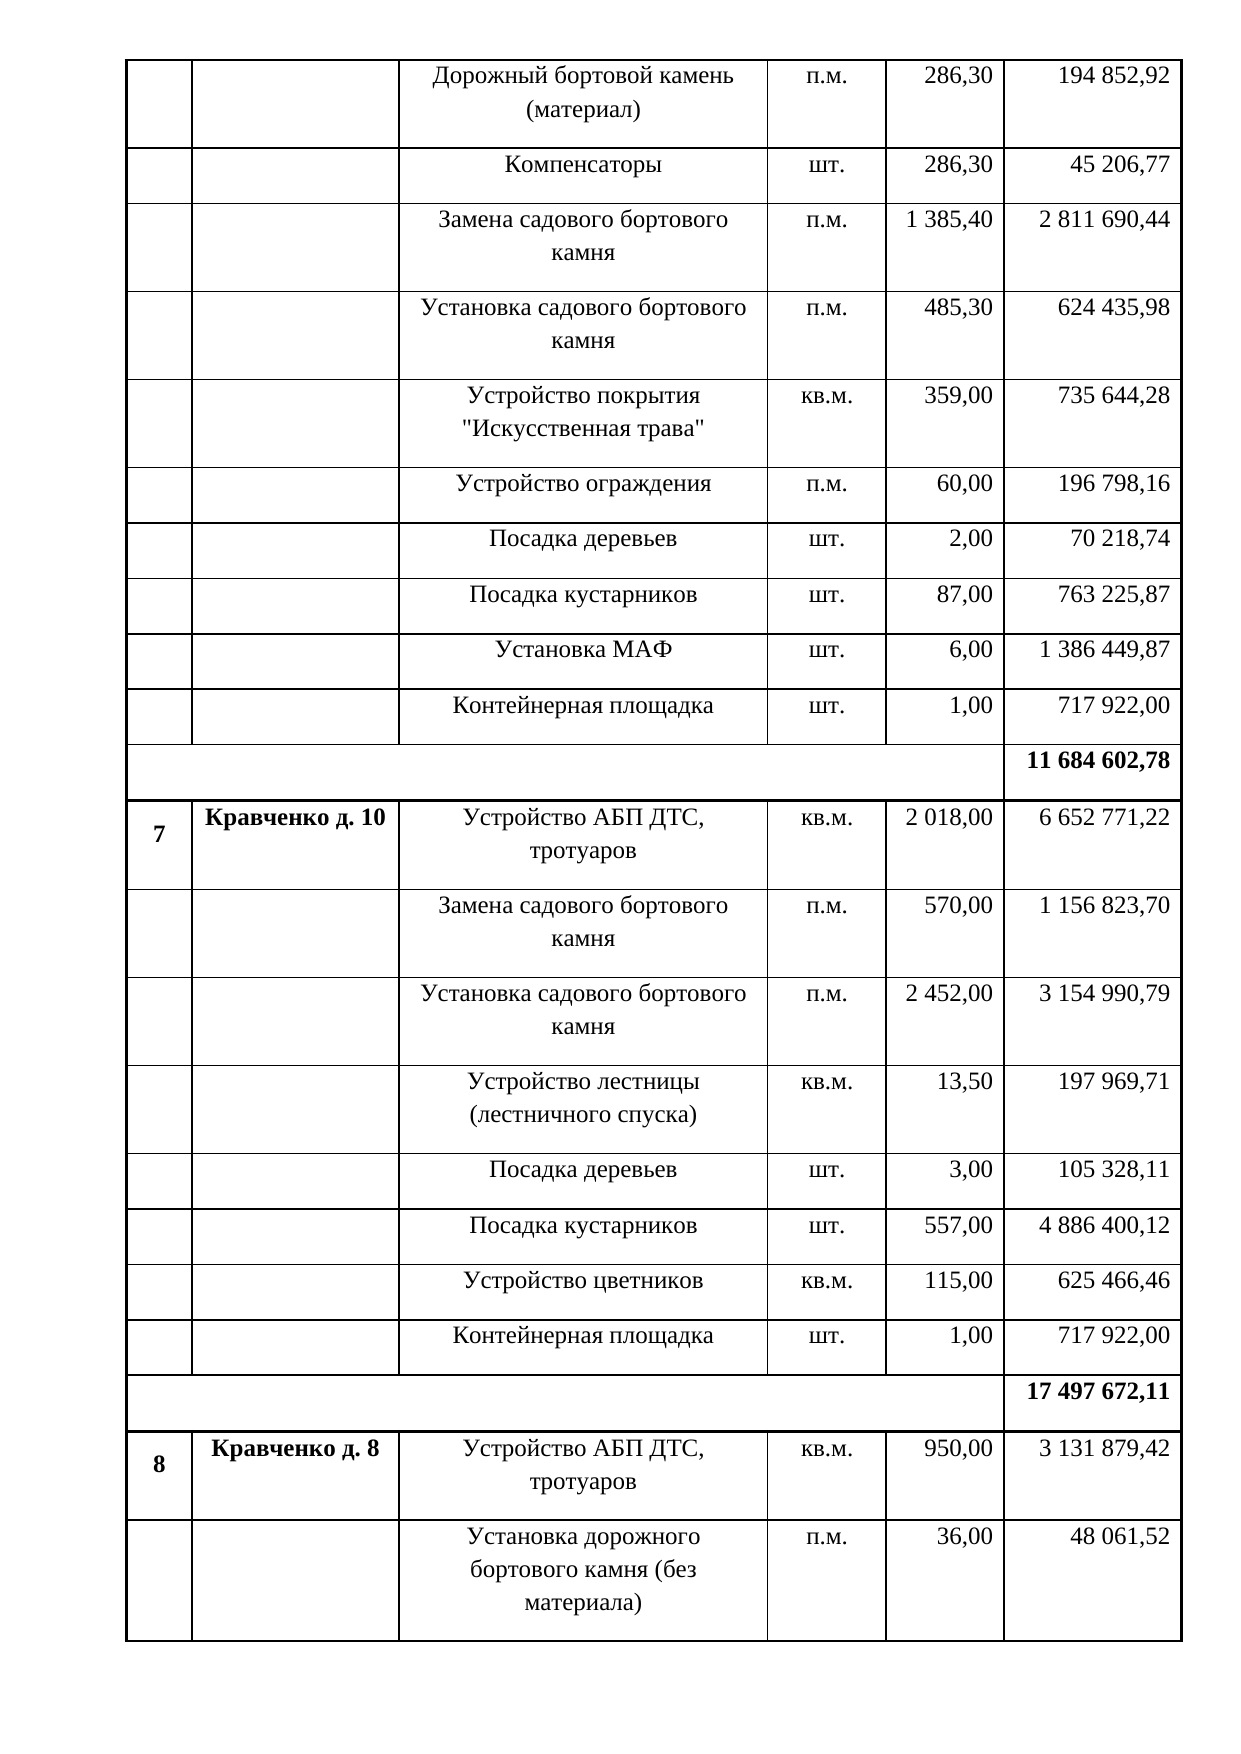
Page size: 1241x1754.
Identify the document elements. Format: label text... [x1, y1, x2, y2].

table_cell 570,00 [887, 890, 1003, 977]
table_cell 2 811 690,44 [1005, 204, 1180, 291]
table_cell п.м. [768, 890, 885, 977]
table_cell Посадка деревьев [400, 1154, 767, 1208]
table_cell 1,00 [887, 1321, 1003, 1374]
table_cell 1 386 449,87 [1005, 635, 1180, 688]
table_cell [193, 1066, 398, 1153]
table_cell Устройство ограждения [400, 468, 767, 522]
table_cell [193, 149, 398, 202]
table_cell Устройство цветников [400, 1265, 767, 1319]
table_cell п.м. [768, 978, 885, 1065]
table_cell 625 466,46 [1005, 1265, 1180, 1319]
table_cell 13,50 [887, 1066, 1003, 1153]
table_cell [193, 978, 398, 1065]
table_cell [128, 292, 191, 378]
table_cell Замена садового бортового камня [400, 204, 767, 291]
table_cell 7 [128, 802, 191, 889]
table_cell [128, 204, 191, 291]
table_cell [193, 890, 398, 977]
table_cell 717 922,00 [1005, 690, 1180, 744]
table_cell [193, 61, 398, 147]
table_cell шт. [768, 524, 885, 577]
table_cell [193, 380, 398, 467]
table_cell [128, 1210, 191, 1263]
table_cell Посадка деревьев [400, 524, 767, 577]
table_cell Кравченко д. 10 [193, 802, 398, 889]
table_cell шт. [768, 149, 885, 202]
table_cell шт. [768, 1321, 885, 1374]
table_cell 8 [128, 1433, 191, 1519]
table_cell 2 018,00 [887, 802, 1003, 889]
table_cell шт. [768, 1154, 885, 1208]
table_cell 359,00 [887, 380, 1003, 467]
table_cell [128, 579, 191, 633]
table_cell 60,00 [887, 468, 1003, 522]
table_cell 717 922,00 [1005, 1321, 1180, 1374]
table_cell [128, 745, 1003, 799]
table_cell 485,30 [887, 292, 1003, 378]
table_cell [128, 1376, 1003, 1430]
table_cell 2 452,00 [887, 978, 1003, 1065]
table_cell [193, 204, 398, 291]
table_cell [193, 690, 398, 744]
table_cell 11 684 602,78 [1005, 745, 1180, 799]
table_cell [128, 380, 191, 467]
table_cell 105 328,11 [1005, 1154, 1180, 1208]
table_cell Замена садового бортового камня [400, 890, 767, 977]
table_cell [193, 292, 398, 378]
table_cell 286,30 [887, 61, 1003, 147]
table_cell 3 131 879,42 [1005, 1433, 1180, 1519]
table_cell [128, 1154, 191, 1208]
table_cell 1 385,40 [887, 204, 1003, 291]
table_cell [128, 1265, 191, 1319]
table_cell [128, 61, 191, 147]
table_cell 6,00 [887, 635, 1003, 688]
table_cell [193, 524, 398, 577]
table_cell 624 435,98 [1005, 292, 1180, 378]
table_cell Устройство АБП ДТС, тротуаров [400, 802, 767, 889]
table_cell п.м. [768, 292, 885, 378]
table_cell шт. [768, 690, 885, 744]
table_cell Посадка кустарников [400, 1210, 767, 1263]
table_cell Установка садового бортового камня [400, 978, 767, 1065]
table_cell Устройство покрытия "Искусственная трава" [400, 380, 767, 467]
table_cell [193, 1265, 398, 1319]
table_cell [128, 149, 191, 202]
table_cell [128, 635, 191, 688]
table_cell [193, 1521, 398, 1640]
table_cell 196 798,16 [1005, 468, 1180, 522]
table_cell Устройство лестницы (лестничного спуска) [400, 1066, 767, 1153]
table_cell [193, 1154, 398, 1208]
table_cell п.м. [768, 1521, 885, 1640]
table_cell кв.м. [768, 1265, 885, 1319]
table_cell шт. [768, 579, 885, 633]
table_cell 1 156 823,70 [1005, 890, 1180, 977]
table_cell Установка МАФ [400, 635, 767, 688]
table_cell Кравченко д. 8 [193, 1433, 398, 1519]
table_cell п.м. [768, 468, 885, 522]
table_cell кв.м. [768, 1433, 885, 1519]
table_cell шт. [768, 635, 885, 688]
table_cell Посадка кустарников [400, 579, 767, 633]
table_cell 735 644,28 [1005, 380, 1180, 467]
table_cell 197 969,71 [1005, 1066, 1180, 1153]
table_cell 194 852,92 [1005, 61, 1180, 147]
table_cell [128, 978, 191, 1065]
table_cell 48 061,52 [1005, 1521, 1180, 1640]
table_cell 6 652 771,22 [1005, 802, 1180, 889]
table_cell [193, 1321, 398, 1374]
table_cell 557,00 [887, 1210, 1003, 1263]
table_cell шт. [768, 1210, 885, 1263]
table_cell 950,00 [887, 1433, 1003, 1519]
table_cell [128, 1521, 191, 1640]
table_cell [193, 468, 398, 522]
table_cell п.м. [768, 61, 885, 147]
table_cell Установка дорожного бортового камня (без материала) [400, 1521, 767, 1640]
table_cell 87,00 [887, 579, 1003, 633]
table_cell [128, 690, 191, 744]
table_cell Контейнерная площадка [400, 1321, 767, 1374]
table_cell [128, 1066, 191, 1153]
table_cell Компенсаторы [400, 149, 767, 202]
table_cell 1,00 [887, 690, 1003, 744]
table_cell 763 225,87 [1005, 579, 1180, 633]
table_cell 2,00 [887, 524, 1003, 577]
table_cell 286,30 [887, 149, 1003, 202]
table_cell 3 154 990,79 [1005, 978, 1180, 1065]
table_cell Дорожный бортовой камень (материал) [400, 61, 767, 147]
table_cell кв.м. [768, 802, 885, 889]
table_cell [128, 468, 191, 522]
table_cell 45 206,77 [1005, 149, 1180, 202]
table_cell 70 218,74 [1005, 524, 1180, 577]
table_cell [193, 1210, 398, 1263]
table_cell 17 497 672,11 [1005, 1376, 1180, 1430]
table_cell кв.м. [768, 1066, 885, 1153]
table_cell [193, 579, 398, 633]
table_cell [128, 524, 191, 577]
table_cell [193, 635, 398, 688]
table_cell 115,00 [887, 1265, 1003, 1319]
table_cell Контейнерная площадка [400, 690, 767, 744]
table_cell [128, 1321, 191, 1374]
table_cell п.м. [768, 204, 885, 291]
table_cell 3,00 [887, 1154, 1003, 1208]
table_cell Устройство АБП ДТС, тротуаров [400, 1433, 767, 1519]
table_cell 4 886 400,12 [1005, 1210, 1180, 1263]
table_cell кв.м. [768, 380, 885, 467]
table_cell 36,00 [887, 1521, 1003, 1640]
table_cell [128, 890, 191, 977]
table_cell Установка садового бортового камня [400, 292, 767, 378]
